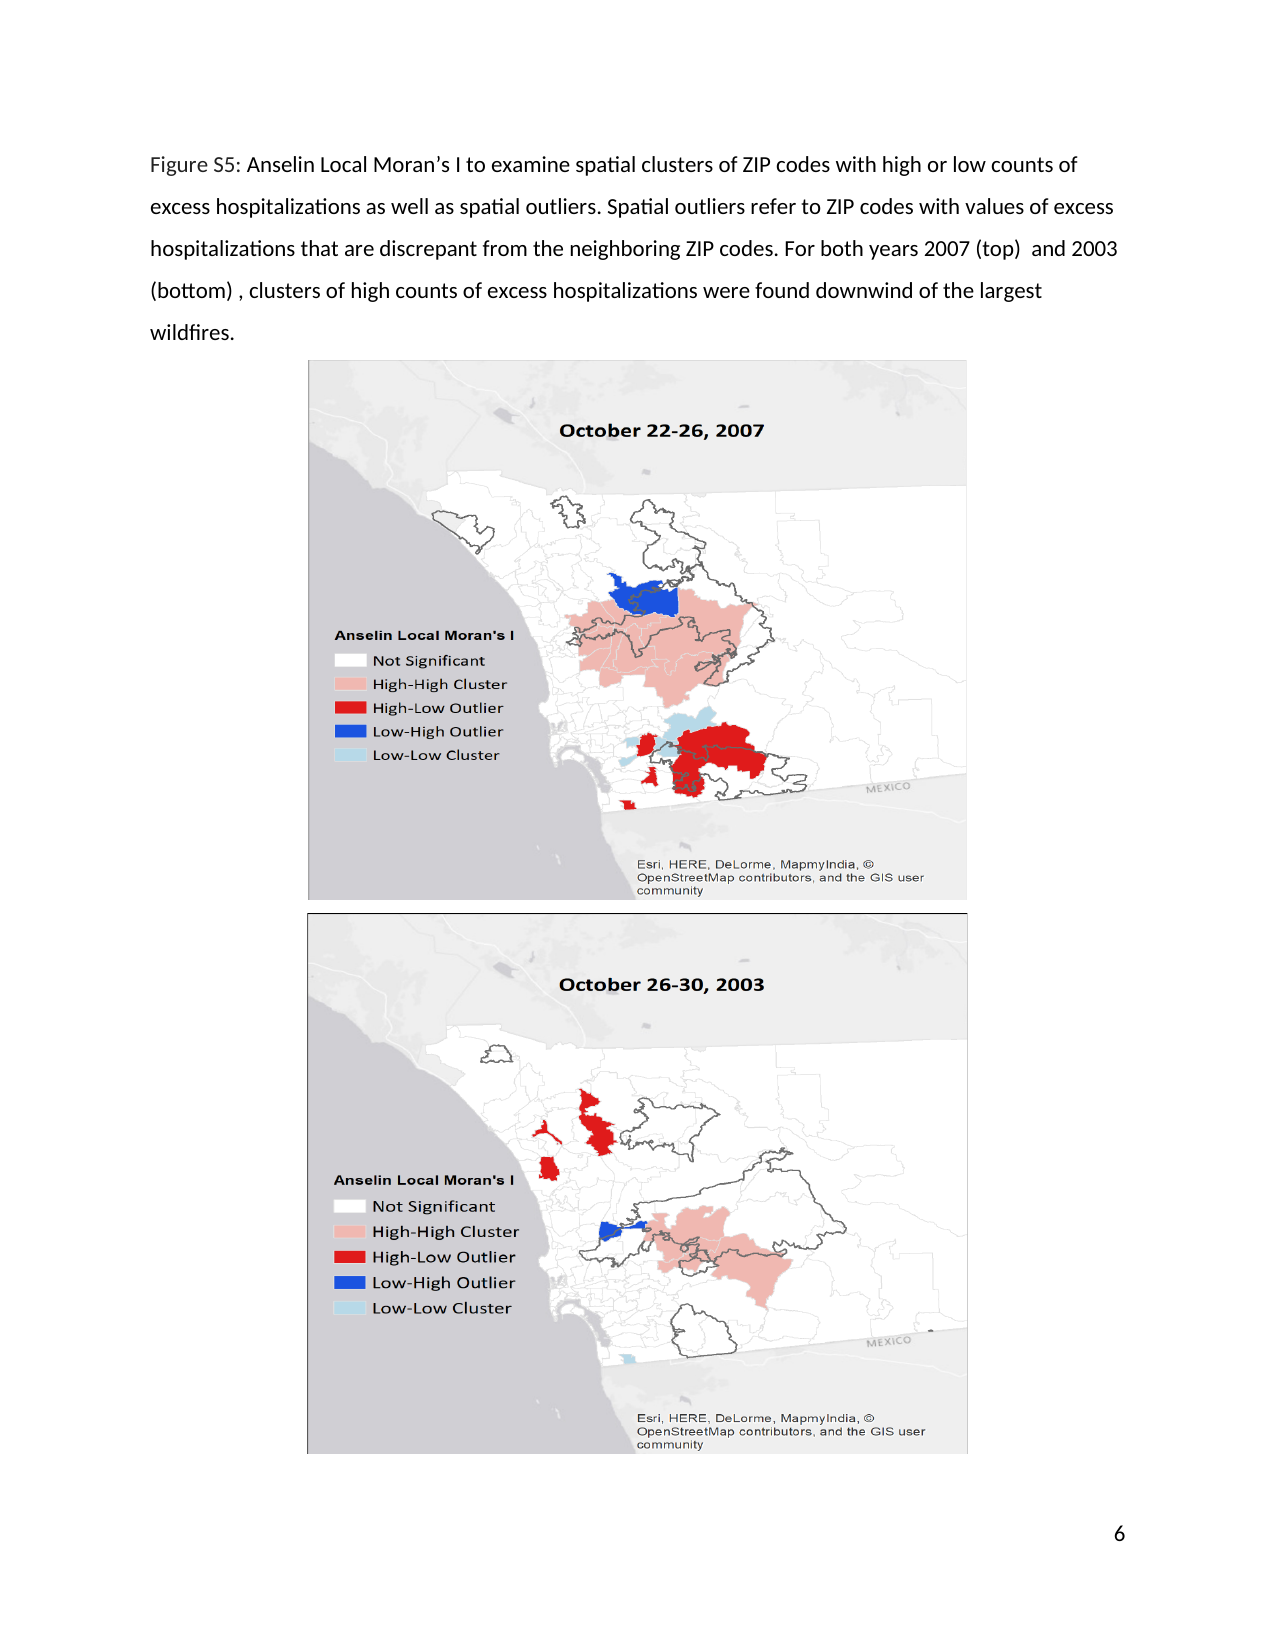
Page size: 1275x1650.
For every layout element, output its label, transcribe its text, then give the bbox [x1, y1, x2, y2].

picture [308, 360, 967, 900]
text Figure S5: Anselin Local Moran’s I to examine spatial clusters of ZIP codes with high or low counts of excess hospitalizations as well as spatial outliers. Spatial outliers refer to ZIP codes with values of excess hospitalizations that are discrepant from the neighboring ZIP codes. For both years 2007 (top) and 2003 (bottom) , clusters of high counts of excess hospitalizations were found downwind of the largest wildfires. [150, 150, 1125, 346]
picture [307, 913, 968, 1454]
